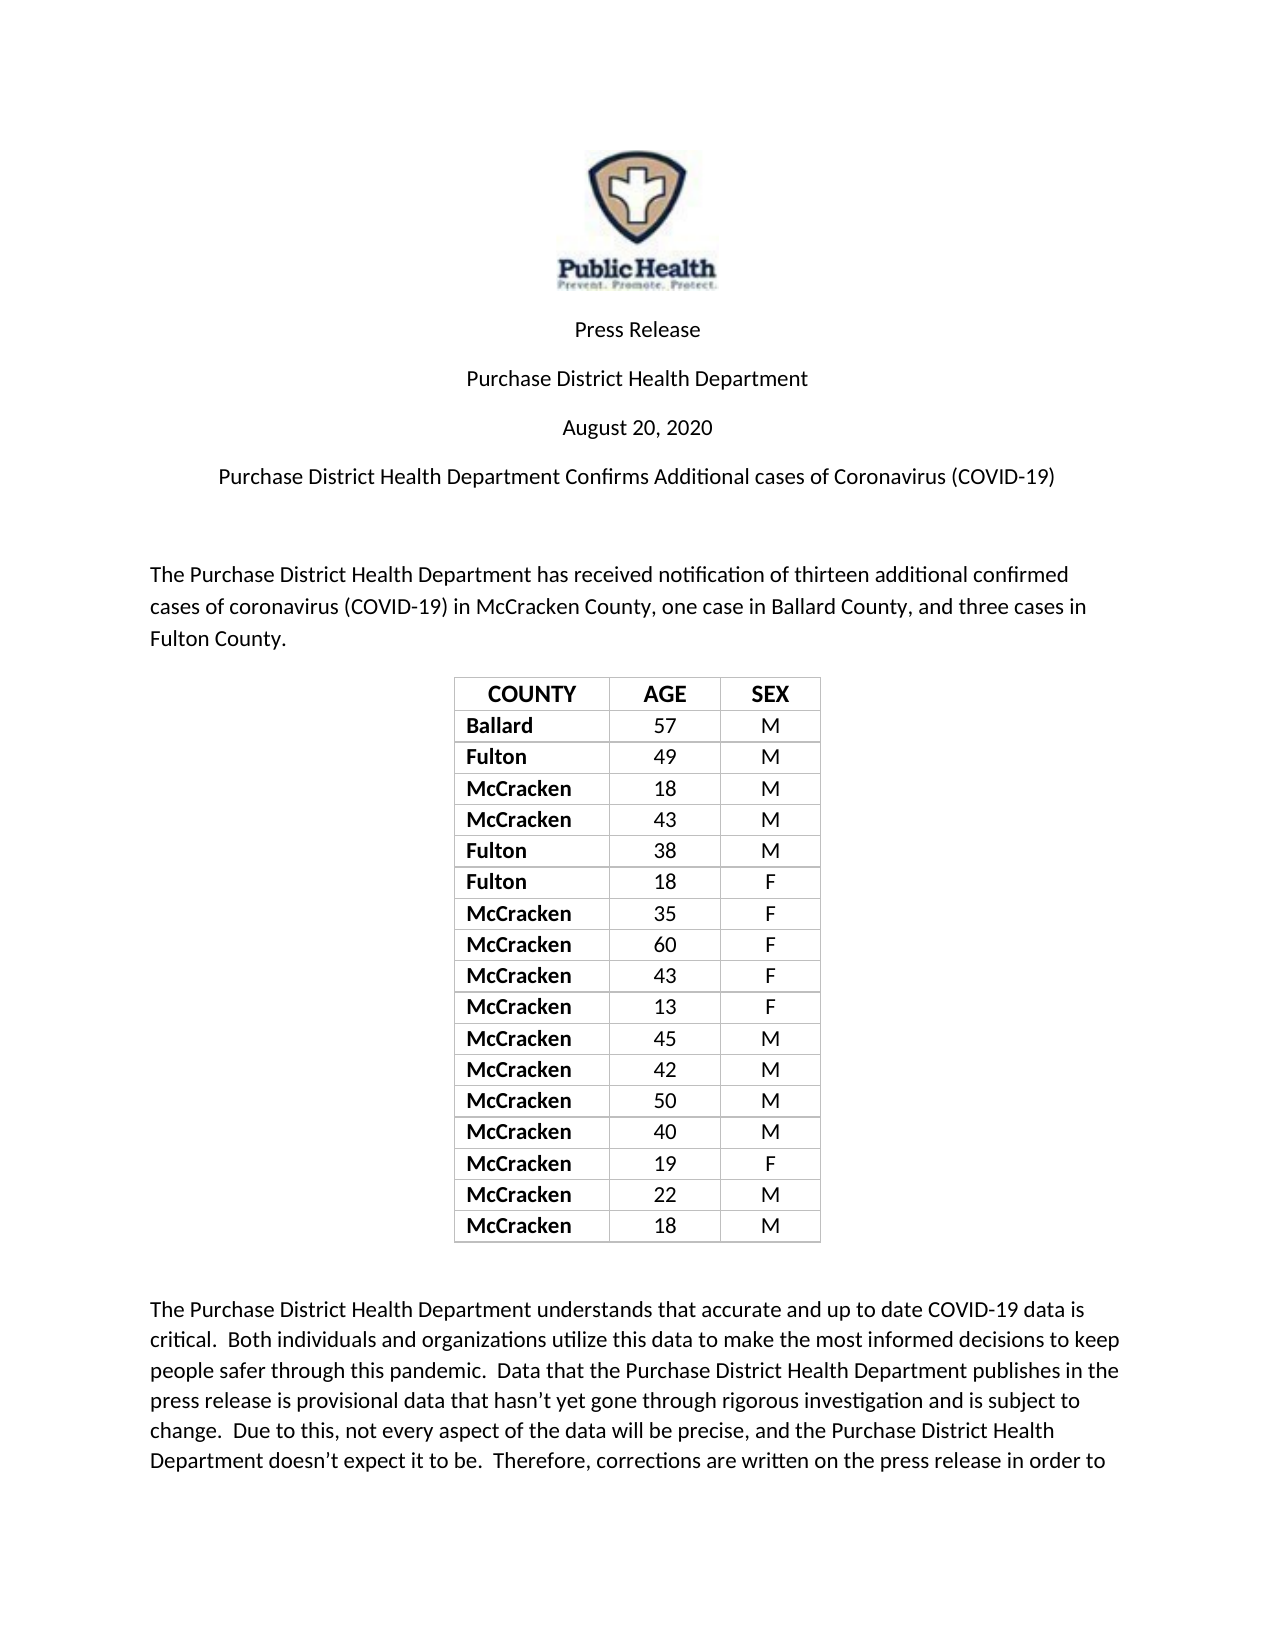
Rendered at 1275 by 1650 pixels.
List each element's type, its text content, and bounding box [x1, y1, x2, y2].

table_cell F [721, 930, 820, 960]
text The Purchase District Health Department has received notification of thirteen additional confirmed cases of coronavirus (COVID-19) in McCracken County, one case in Ballard County, and three cases in Fulton County. [150, 560, 1125, 652]
table_cell McCracken [455, 805, 609, 835]
table_cell McCracken [455, 1149, 609, 1179]
table_cell F [721, 899, 820, 929]
table_cell Ballard [455, 711, 609, 741]
table_cell 38 [610, 836, 720, 866]
table_cell M [721, 1211, 820, 1241]
table_cell M [721, 1055, 820, 1085]
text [150, 1295, 1125, 1474]
table_cell McCracken [455, 899, 609, 929]
table_cell 60 [610, 930, 720, 960]
table_cell Fulton [455, 743, 609, 773]
table_cell 18 [610, 774, 720, 804]
table_cell Fulton [455, 868, 609, 898]
table_cell 57 [610, 711, 720, 741]
table_cell F [721, 993, 820, 1023]
table_cell McCracken [455, 1086, 609, 1116]
table_cell M [721, 743, 820, 773]
table_cell McCracken [455, 1118, 609, 1148]
table_cell M [721, 1118, 820, 1148]
table_cell M [721, 836, 820, 866]
table_cell M [721, 805, 820, 835]
table_cell McCracken [455, 1024, 609, 1054]
table_cell 40 [610, 1118, 720, 1148]
table_cell 43 [610, 805, 720, 835]
table_cell 42 [610, 1055, 720, 1085]
table_cell McCracken [455, 993, 609, 1023]
table_cell 19 [610, 1149, 720, 1179]
text Purchase District Health Department [150, 364, 1125, 392]
table_cell M [721, 1086, 820, 1116]
table_cell McCracken [455, 961, 609, 991]
table_header SEX [721, 678, 820, 710]
text Purchase District Health Department Confirms Additional cases of Coronavirus (COVID-19) [150, 462, 1125, 490]
text August 20, 2020 [150, 413, 1125, 441]
table_cell M [721, 1024, 820, 1054]
text Press Release [150, 316, 1125, 344]
table_cell 18 [610, 868, 720, 898]
table_header COUNTY [455, 678, 609, 710]
table_cell M [721, 711, 820, 741]
picture [556, 150, 719, 291]
table_cell 45 [610, 1024, 720, 1054]
table_cell Fulton [455, 836, 609, 866]
table_cell F [721, 868, 820, 898]
table_cell McCracken [455, 1211, 609, 1241]
table_cell McCracken [455, 930, 609, 960]
table_cell 22 [610, 1180, 720, 1210]
table_cell McCracken [455, 774, 609, 804]
table_cell 13 [610, 993, 720, 1023]
table_cell M [721, 774, 820, 804]
table_cell McCracken [455, 1055, 609, 1085]
table_cell M [721, 1180, 820, 1210]
table_cell 35 [610, 899, 720, 929]
table_cell McCracken [455, 1180, 609, 1210]
table_cell F [721, 961, 820, 991]
table_cell 43 [610, 961, 720, 991]
table_cell 50 [610, 1086, 720, 1116]
table_cell 49 [610, 743, 720, 773]
table_cell F [721, 1149, 820, 1179]
table_cell 18 [610, 1211, 720, 1241]
table_header AGE [610, 678, 720, 710]
